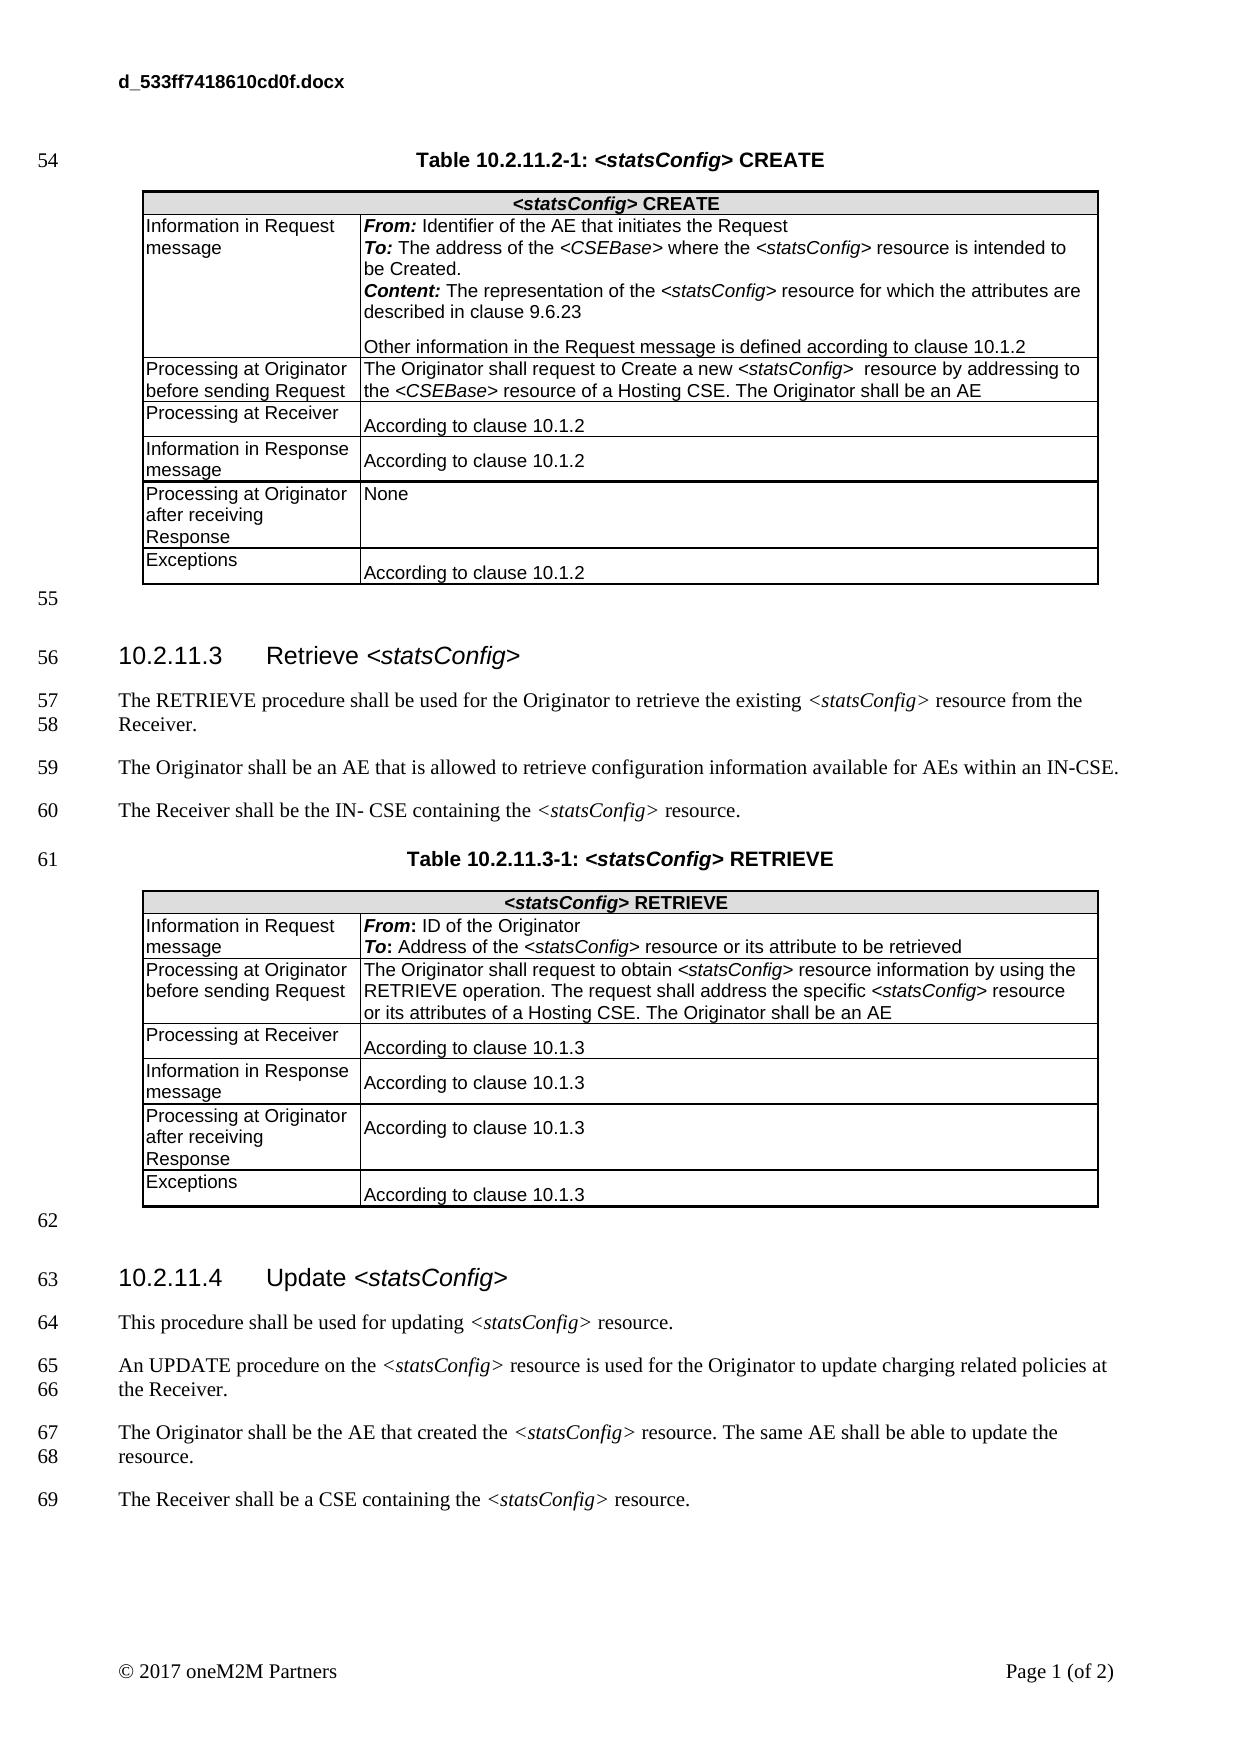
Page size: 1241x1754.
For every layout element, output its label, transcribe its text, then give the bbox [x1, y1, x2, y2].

table_cell Processing at Originator before sending Request [144, 358, 360, 401]
text This procedure shall be used for updating <statsConfig> resource. [118, 1310, 1122, 1334]
table_cell Processing at Originator after receiving Response [144, 483, 360, 547]
table_cell None [361, 483, 1097, 547]
table_cell Processing at Originator before sending Request [144, 959, 360, 1023]
table_cell According to clause 10.1.2 [361, 437, 1097, 480]
table_cell Exceptions [144, 1171, 360, 1205]
table_cell According to clause 10.1.3 [361, 1105, 1097, 1169]
table_cell According to clause 10.1.2 [361, 402, 1097, 436]
table_cell Processing at Receiver [144, 1024, 360, 1058]
table_cell Processing at Receiver [144, 402, 360, 436]
text The Originator shall be an AE that is allowed to retrieve configuration information available for AEs within an IN-CSE. [118, 755, 1122, 779]
text Table 10.2.11.2-1: <statsConfig> CREATE [118, 148, 1122, 172]
table_cell Information in Response message [144, 437, 360, 480]
text Table 10.2.11.3-1: <statsConfig> RETRIEVE [118, 847, 1122, 871]
table_cell Processing at Originator after receiving Response [144, 1105, 360, 1169]
table_cell According to clause 10.1.3 [361, 1024, 1097, 1058]
table_cell The Originator shall request to Create a new <statsConfig> resource by addressing to the <CSEBase> resource of a Hosting CSE. The Originator shall be an AE [361, 358, 1097, 401]
subtitle 10.2.11.4 Update <statsConfig> [118, 1263, 1122, 1292]
table_cell According to clause 10.1.2 [361, 549, 1097, 583]
table_header <statsConfig> CREATE [144, 193, 1097, 214]
table_cell The Originator shall request to obtain <statsConfig> resource information by using the RETRIEVE operation. The request shall address the specific <statsConfig> resource or its attributes of a Hosting CSE. The Originator shall be an AE [361, 959, 1097, 1023]
table_cell From: Identifier of the AE that initiates the Request To: The address of the <CSEBase> where the <statsConfig> resource is intended to be Created. Content: The representation of the <statsConfig> resource for which the attributes are described in clause 9.6.23 Other information in the Request message is defined according to clause 10.1.2 [361, 215, 1097, 357]
text The RETRIEVE procedure shall be used for the Originator to retrieve the existing <statsConfig> resource from the Receiver. [118, 688, 1122, 736]
text The Receiver shall be a CSE containing the <statsConfig> resource. [118, 1487, 1122, 1511]
table_cell According to clause 10.1.3 [361, 1059, 1097, 1102]
table_cell From: ID of the Originator To: Address of the <statsConfig> resource or its attribute to be retrieved [361, 914, 1097, 957]
subtitle 10.2.11.3 Retrieve <statsConfig> [118, 641, 1122, 669]
table_cell According to clause 10.1.3 [361, 1171, 1097, 1205]
text An UPDATE procedure on the <statsConfig> resource is used for the Originator to update charging related policies at the Receiver. [118, 1353, 1122, 1401]
table_cell Information in Request message [144, 215, 360, 357]
text The Originator shall be the AE that created the <statsConfig> resource. The same AE shall be able to update the resource. [118, 1420, 1122, 1468]
table_cell Exceptions [144, 549, 360, 583]
table_header <statsConfig> RETRIEVE [144, 892, 1097, 913]
table_cell Information in Request message [144, 914, 360, 957]
table_cell Information in Response message [144, 1059, 360, 1102]
text The Receiver shall be the IN- CSE containing the <statsConfig> resource. [118, 798, 1122, 822]
